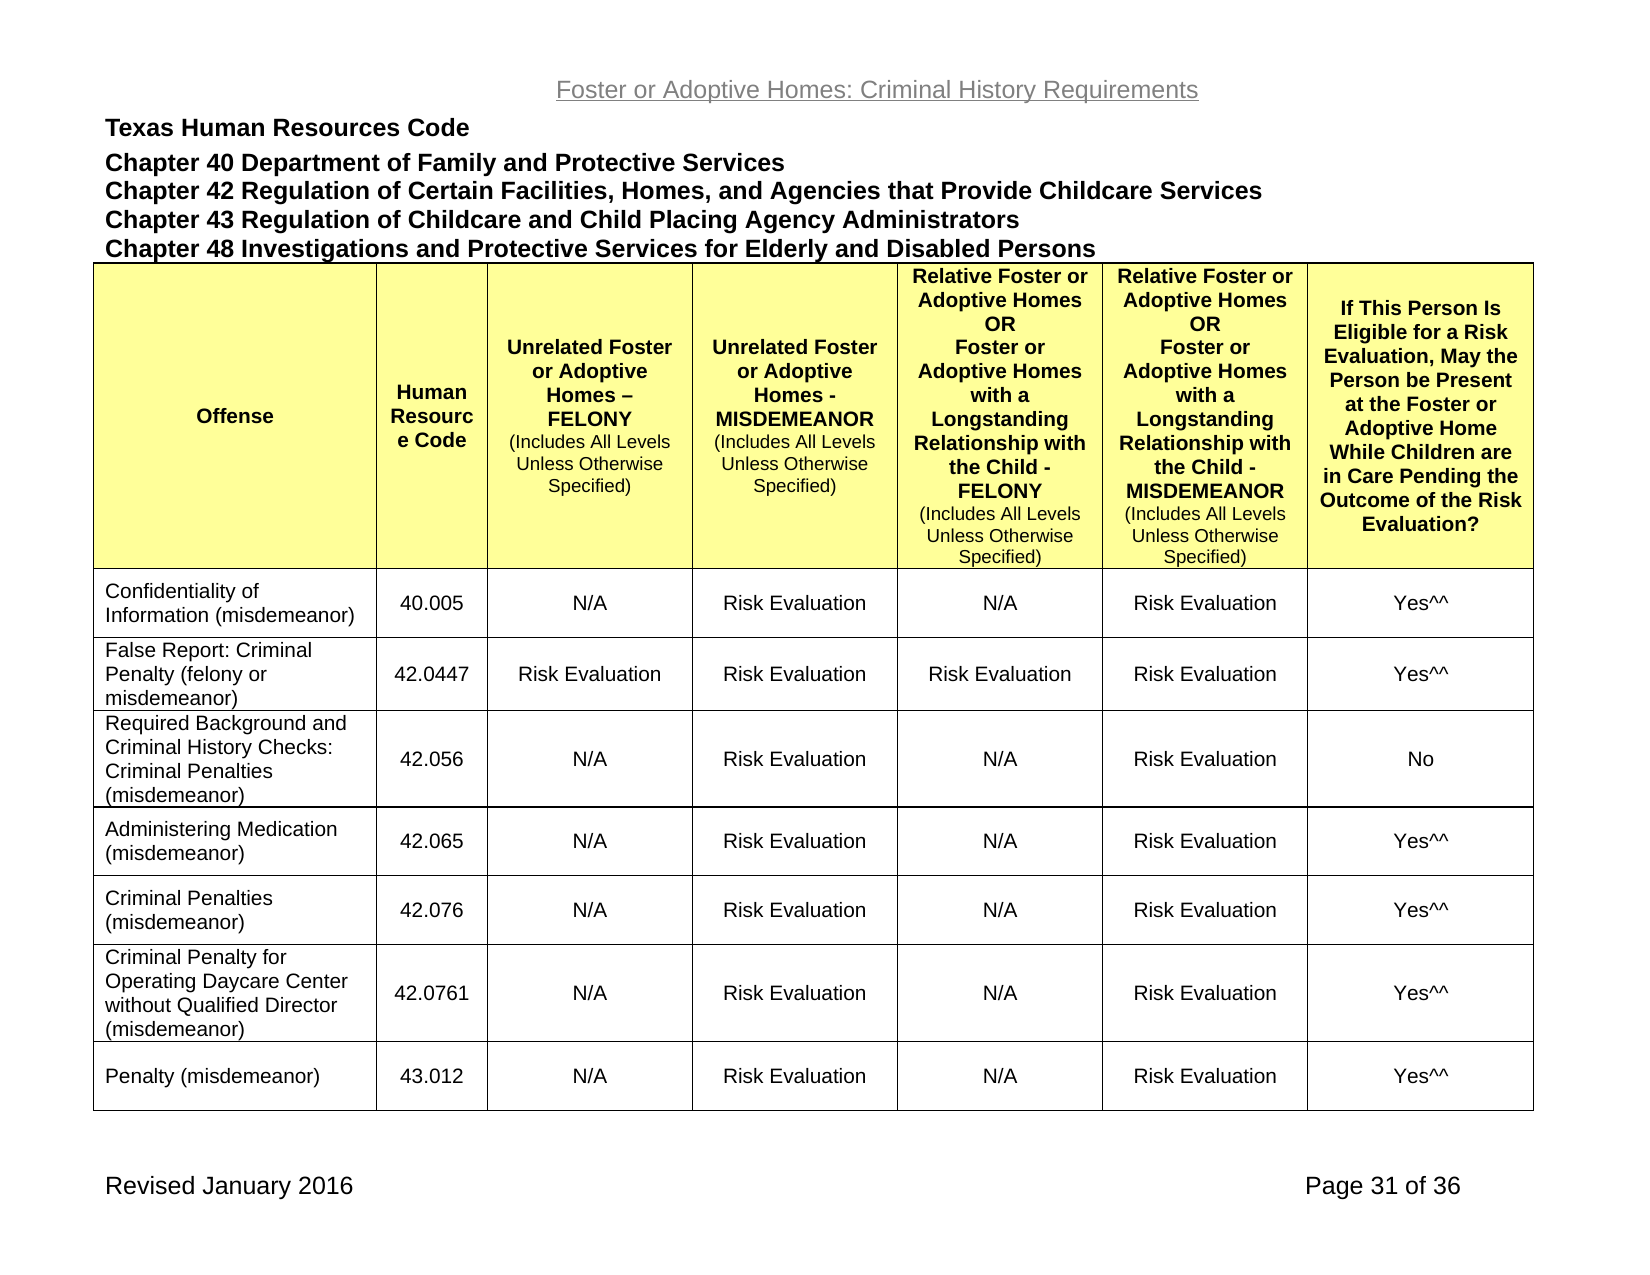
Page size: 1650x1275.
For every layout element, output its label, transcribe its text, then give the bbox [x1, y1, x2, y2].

table_header Relative Foster or Adoptive Homes OR Foster or Adoptive Homes with a Longstanding Relationship with the Child - FELONY (Includes All Levels Unless Otherwise Specified) [898, 264, 1102, 568]
table_cell N/A [898, 711, 1102, 806]
table_cell 40.005 [377, 569, 487, 637]
subtitle Chapter 43 Regulation of Childcare and Child Placing Agency Administrators [105, 205, 1545, 234]
table_cell N/A [898, 876, 1102, 944]
table_cell Yes^^ [1308, 1042, 1533, 1109]
table_cell Confidentiality of Information (misdemeanor) [94, 569, 376, 637]
table_cell Yes^^ [1308, 808, 1533, 875]
table_cell N/A [488, 711, 692, 806]
subtitle Texas Human Resources Code [105, 112, 1545, 141]
table_cell 42.0761 [377, 945, 487, 1041]
table_cell N/A [488, 1042, 692, 1109]
table_header Unrelated Foster or Adoptive Homes – FELONY (Includes All Levels Unless Otherwise Specified) [488, 264, 692, 568]
table_header Unrelated Foster or Adoptive Homes - MISDEMEANOR (Includes All Levels Unless Otherwise Specified) [693, 264, 897, 568]
table_cell Risk Evaluation [693, 1042, 897, 1109]
table_cell N/A [898, 945, 1102, 1041]
table_cell Yes^^ [1308, 638, 1533, 709]
table_cell Required Background and Criminal History Checks: Criminal Penalties (misdemeanor) [94, 711, 376, 806]
table_cell N/A [488, 876, 692, 944]
table_cell N/A [898, 808, 1102, 875]
table_cell Risk Evaluation [1103, 876, 1307, 944]
table_cell Risk Evaluation [693, 876, 897, 944]
subtitle Chapter 42 Regulation of Certain Facilities, Homes, and Agencies that Provide Childcare Services [105, 176, 1545, 205]
table_cell N/A [898, 1042, 1102, 1109]
table_cell Risk Evaluation [1103, 808, 1307, 875]
table_cell Risk Evaluation [1103, 1042, 1307, 1109]
table_cell False Report: Criminal Penalty (felony or misdemeanor) [94, 638, 376, 709]
table_cell Risk Evaluation [1103, 638, 1307, 709]
table_cell Risk Evaluation [693, 945, 897, 1041]
table_cell Yes^^ [1308, 945, 1533, 1041]
table_cell Yes^^ [1308, 876, 1533, 944]
table_header Offense [94, 264, 376, 568]
table_cell Risk Evaluation [1103, 569, 1307, 637]
table_cell Risk Evaluation [488, 638, 692, 709]
table_cell 42.076 [377, 876, 487, 944]
table_header If This Person Is Eligible for a Risk Evaluation, May the Person be Present at the Foster or Adoptive Home While Children are in Care Pending the Outcome of the Risk Evaluation? [1308, 264, 1533, 568]
table_cell N/A [898, 569, 1102, 637]
table_cell Risk Evaluation [693, 808, 897, 875]
table_cell Criminal Penalty for Operating Daycare Center without Qualified Director (misdemeanor) [94, 945, 376, 1041]
table_cell Risk Evaluation [1103, 945, 1307, 1041]
table_cell 42.056 [377, 711, 487, 806]
table_cell N/A [488, 569, 692, 637]
table_header Human Resource Code [377, 264, 487, 568]
table_cell Risk Evaluation [693, 569, 897, 637]
table_cell 42.0447 [377, 638, 487, 709]
table_cell Risk Evaluation [898, 638, 1102, 709]
table_cell Penalty (misdemeanor) [94, 1042, 376, 1109]
table_cell Risk Evaluation [693, 711, 897, 806]
table_cell N/A [488, 808, 692, 875]
subtitle Chapter 48 Investigations and Protective Services for Elderly and Disabled Persons [105, 234, 1545, 262]
table_cell No [1308, 711, 1533, 806]
table_cell Risk Evaluation [693, 638, 897, 709]
table_cell Yes^^ [1308, 569, 1533, 637]
table_cell Administering Medication (misdemeanor) [94, 808, 376, 875]
subtitle Chapter 40 Department of Family and Protective Services [105, 147, 1545, 176]
table_cell Risk Evaluation [1103, 711, 1307, 806]
table_cell Criminal Penalties (misdemeanor) [94, 876, 376, 944]
table_cell 42.065 [377, 808, 487, 875]
table_cell 43.012 [377, 1042, 487, 1109]
table_cell N/A [488, 945, 692, 1041]
table_header Relative Foster or Adoptive Homes OR Foster or Adoptive Homes with a Longstanding Relationship with the Child - MISDEMEANOR (Includes All Levels Unless Otherwise Specified) [1103, 264, 1307, 568]
